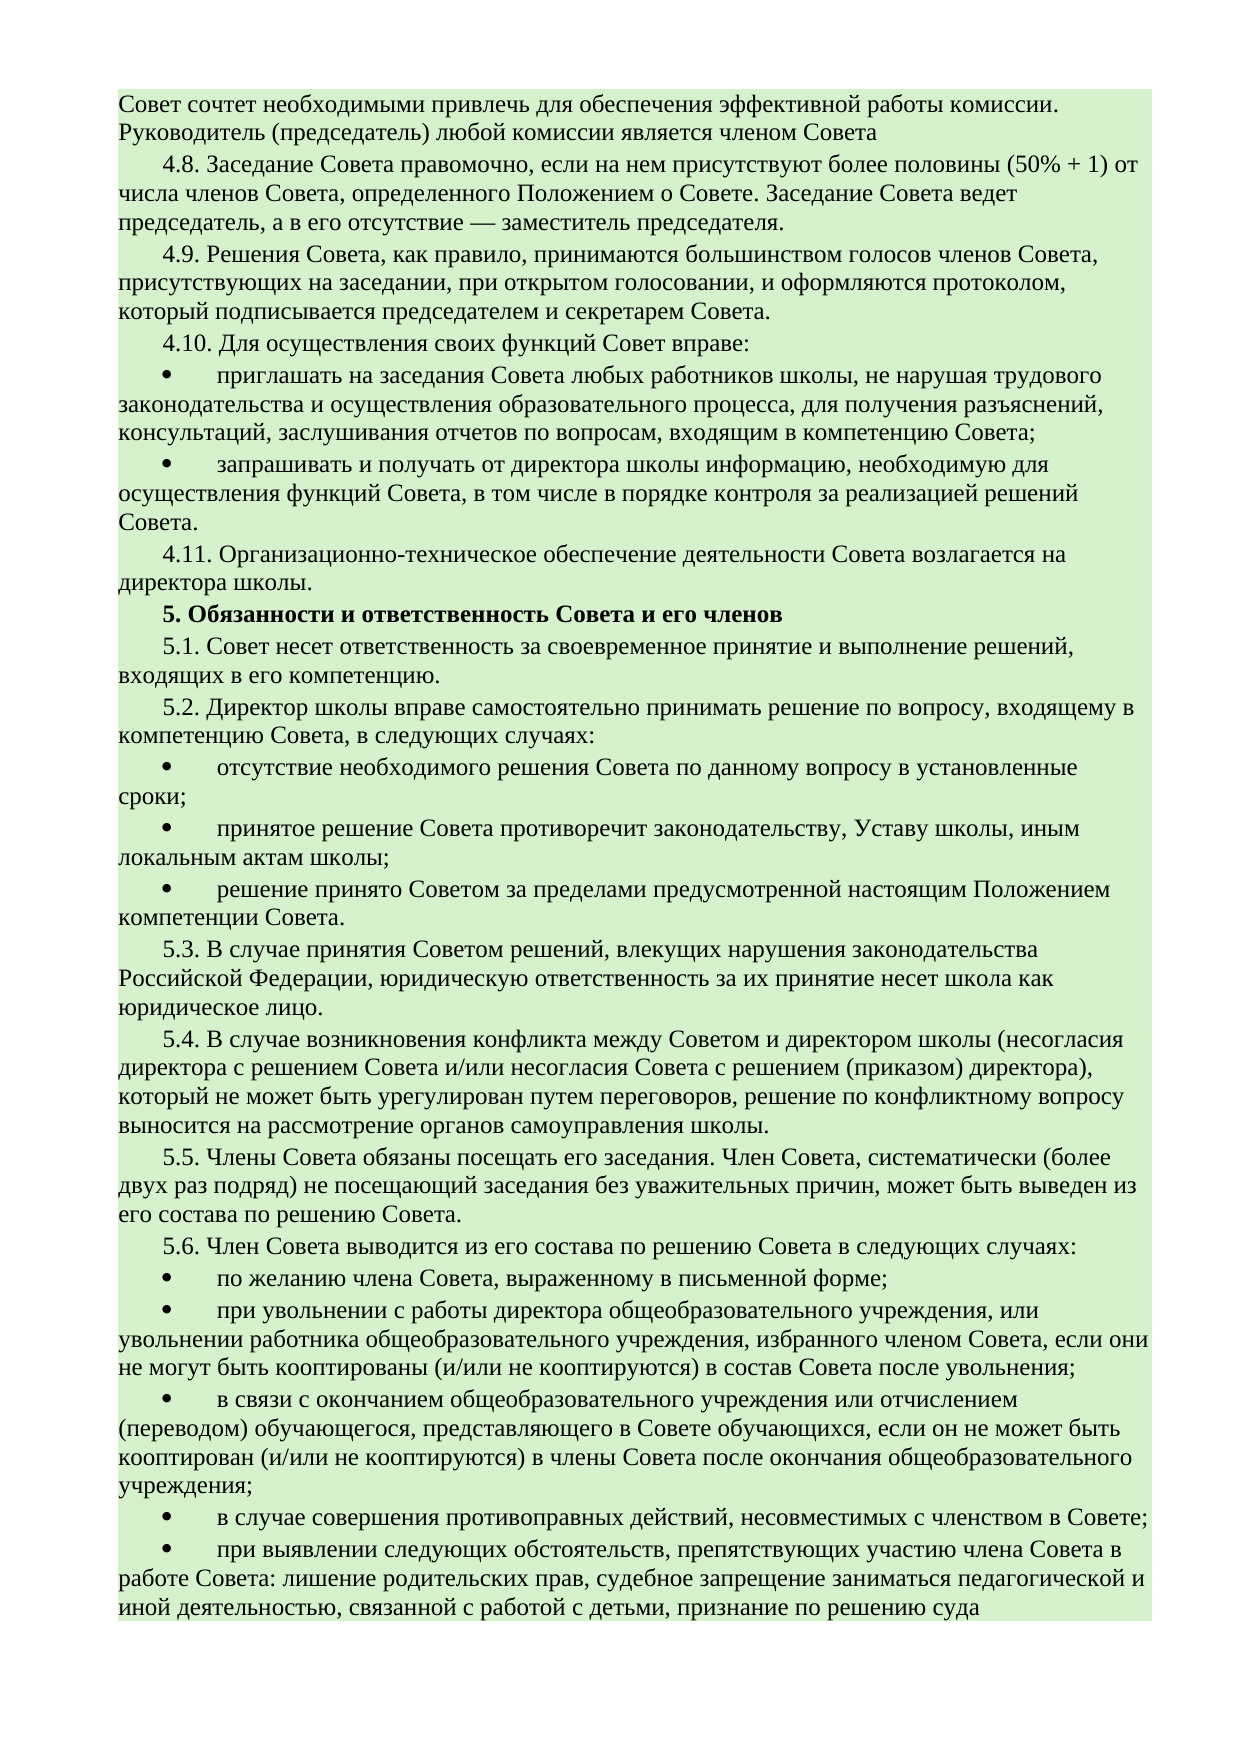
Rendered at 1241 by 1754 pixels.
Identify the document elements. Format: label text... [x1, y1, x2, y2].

text  запрашивать и получать от директора школы информацию, необходимую для осуществления функций Совета, в том числе в порядке контроля за реализацией решений Совета. [118, 449, 1152, 536]
text 4.8. Заседание Совета правомочно, если на нем присутствуют более половины (50% + 1) от числа членов Совета, определенного Положением о Совете. Заседание Совета ведет председатель, а в его отсутствие — заместитель председателя. [118, 149, 1152, 236]
text 5.1. Совет несет ответственность за своевременное принятие и выполнение решений, входящих в его компетенцию. [118, 631, 1152, 689]
text 4.9. Решения Совета, как правило, принимаются большинством голосов членов Совета, присутствующих на заседании, при открытом голосовании, и оформляются протоколом, который подписывается председателем и секретарем Совета. [118, 239, 1152, 325]
text 5.3. В случае принятия Советом решений, влекущих нарушения законодательства Российской Федерации, юридическую ответственность за их принятие несет школа как юридическое лицо. [118, 934, 1152, 1021]
text  принятое решение Совета противоречит законодательству, Уставу школы, иным локальным актам школы; [118, 813, 1152, 871]
text 5.2. Директор школы вправе самостоятельно принимать решение по вопросу, входящему в компетенцию Совета, в следующих случаях: [118, 692, 1152, 749]
text  по желанию члена Совета, выраженному в письменной форме; [118, 1263, 1152, 1292]
text 4.11. Организационно-техническое обеспечение деятельности Совета возлагается на директора школы. [118, 539, 1152, 596]
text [118, 1534, 1152, 1621]
text 5. Обязанности и ответственность Совета и его членов [118, 599, 1152, 628]
text 5.5. Члены Совета обязаны посещать его заседания. Член Совета, систематически (более двух раз подряд) не посещающий заседания без уважительных причин, может быть выведен из его состава по решению Совета. [118, 1142, 1152, 1228]
text  отсутствие необходимого решения Совета по данному вопросу в установленные сроки; [118, 752, 1152, 810]
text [118, 89, 1152, 146]
text  в связи с окончанием общеобразовательного учреждения или отчислением (переводом) обучающегося, представляющего в Совете обучающихся, если он не может быть кооптирован (и/или не кооптируются) в члены Совета после окончания общеобразовательного учреждения; [118, 1384, 1152, 1499]
text 5.6. Член Совета выводится из его состава по решению Совета в следующих случаях: [118, 1231, 1152, 1260]
text 5.4. В случае возникновения конфликта между Советом и директором школы (несогласия директора с решением Совета и/или несогласия Совета с решением (приказом) директора), который не может быть урегулирован путем переговоров, решение по конфликтному вопросу выносится на рассмотрение органов самоуправления школы. [118, 1024, 1152, 1139]
text 4.10. Для осуществления своих функций Совет вправе: [118, 328, 1152, 357]
text  при увольнении с работы директора общеобразовательного учреждения, или увольнении работника общеобразовательного учреждения, избранного членом Совета, если они не могут быть кооптированы (и/или не кооптируются) в состав Совета после увольнения; [118, 1295, 1152, 1381]
text  решение принято Советом за пределами предусмотренной настоящим Положением компетенции Совета. [118, 874, 1152, 931]
text  в случае совершения противоправных действий, несовместимых с членством в Совете; [118, 1502, 1152, 1531]
text  приглашать на заседания Совета любых работников школы, не нарушая трудового законодательства и осуществления образовательного процесса, для получения разъяснений, консультаций, заслушивания отчетов по вопросам, входящим в компетенцию Совета; [118, 360, 1152, 446]
